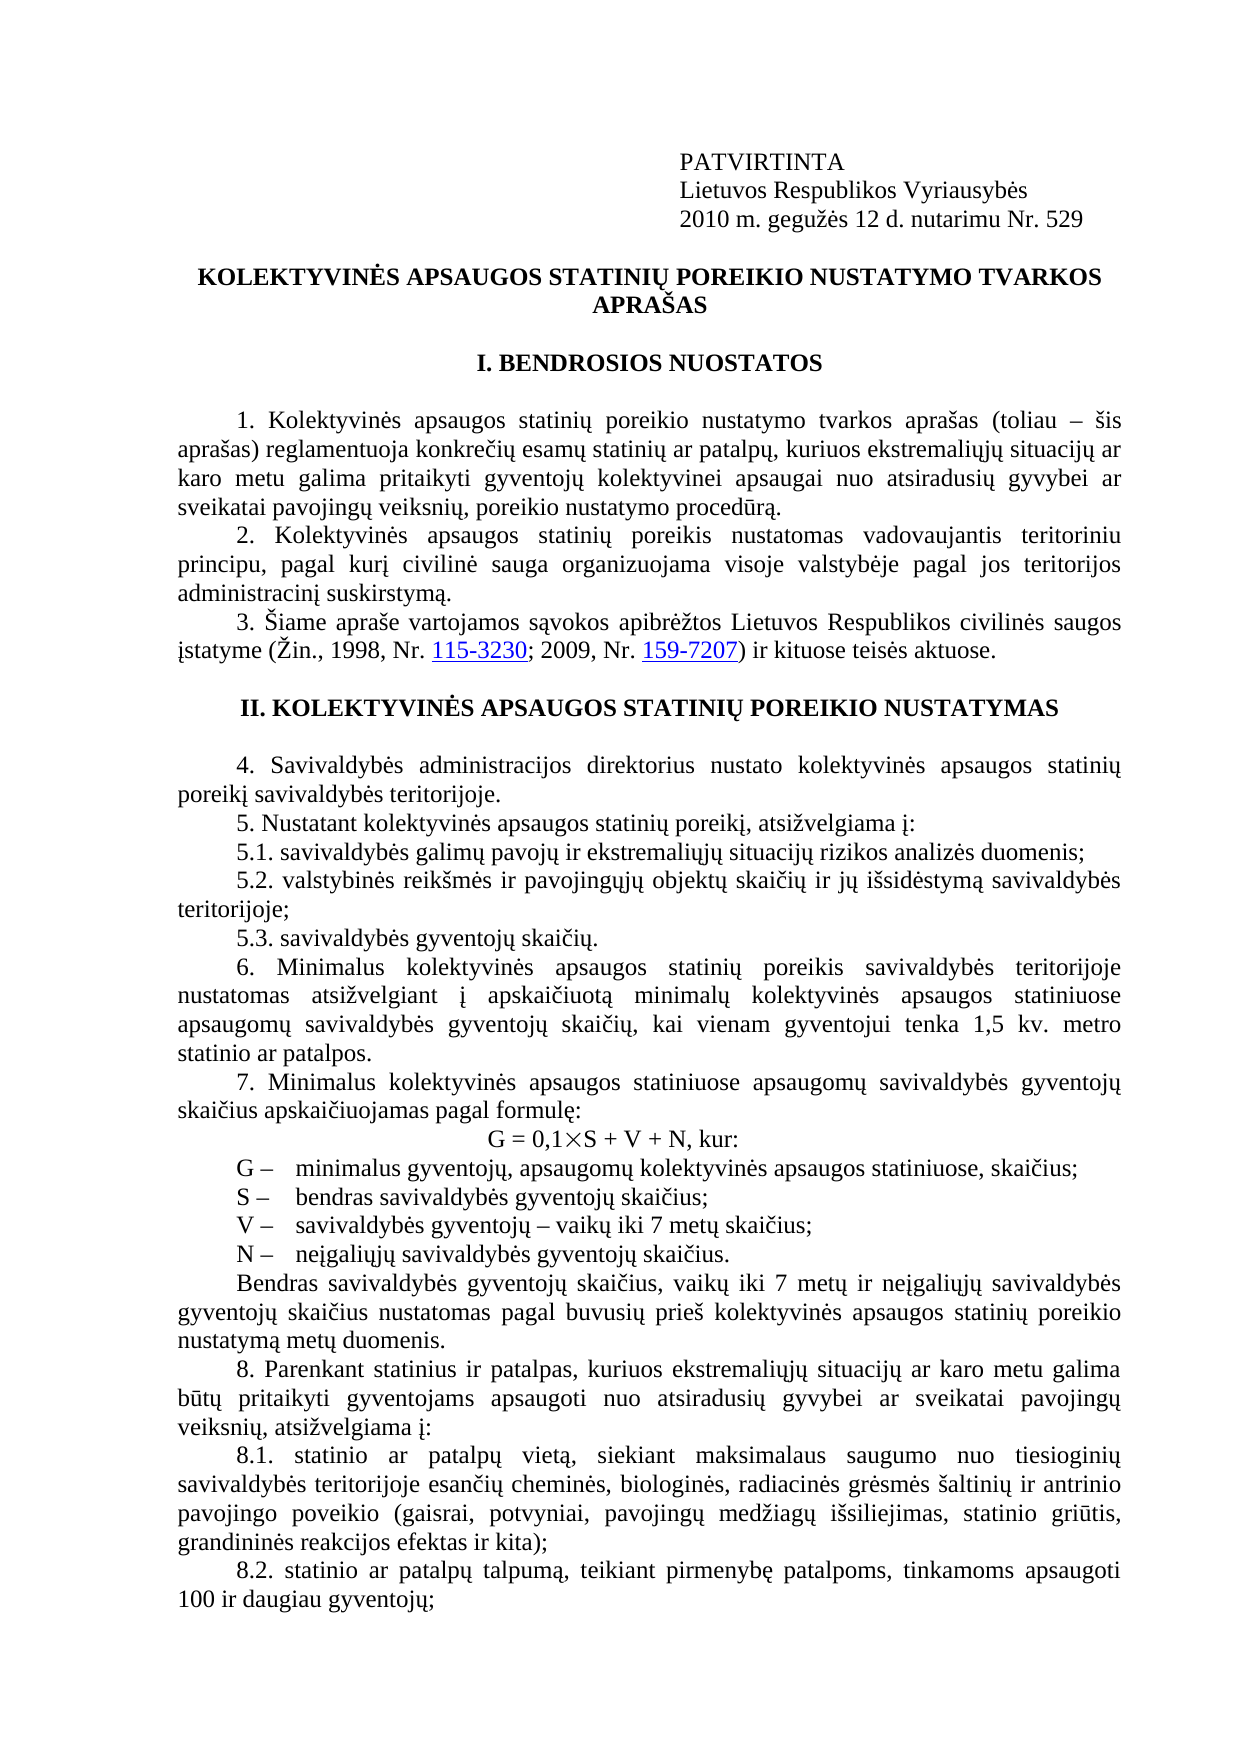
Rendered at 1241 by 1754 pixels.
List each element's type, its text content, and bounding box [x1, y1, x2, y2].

text II. kolektyvinės apsaugos statinių poreikio nustatymas [177, 693, 1122, 722]
text V – savivaldybės gyventojų – vaikų iki 7 metų skaičius; [177, 1211, 1122, 1239]
text 6. Minimalus kolektyvinės apsaugos statinių poreikis savivaldybės teritorijoje nustatomas atsižvelgiant į apskaičiuotą minimalų kolektyvinės apsaugos statiniuose apsaugomų savivaldybės gyventojų skaičių, kai vienam gyventojui tenka 1,5 kv. metro statinio ar patalpos. [177, 952, 1122, 1067]
text 7. Minimalus kolektyvinės apsaugos statiniuose apsaugomų savivaldybės gyventojų skaičius apskaičiuojamas pagal formulę: [177, 1067, 1122, 1124]
text Bendras savivaldybės gyventojų skaičius, vaikų iki 7 metų ir neįgaliųjų savivaldybės gyventojų skaičius nustatomas pagal buvusių prieš kolektyvinės apsaugos statinių poreikio nustatymą metų duomenis. [177, 1268, 1122, 1354]
text 2010 m. gegužės 12 d. nutarimu Nr. 529 [679, 204, 1122, 233]
text I. BENDROSIOS NUOSTATOS [177, 348, 1122, 377]
text S – bendras savivaldybės gyventojų skaičius; [177, 1182, 1122, 1211]
text 8.1. statinio ar patalpų vietą, siekiant maksimalaus saugumo nuo tiesioginių savivaldybės teritorijoje esančių cheminės, biologinės, radiacinės grėsmės šaltinių ir antrinio pavojingo poveikio (gaisrai, potvyniai, pavojingų medžiagų išsiliejimas, statinio griūtis, grandininės reakcijos efektas ir kita); [177, 1441, 1122, 1556]
text 5.3. savivaldybės gyventojų skaičių. [177, 923, 1122, 952]
text 3. Šiame apraše vartojamos sąvokos apibrėžtos Lietuvos Respublikos civilinės saugos įstatyme (Žin., 1998, Nr. 115-3230; 2009, Nr. 159-7207) ir kituose teisės aktuose. [177, 607, 1122, 664]
text G – minimalus gyventojų, apsaugomų kolektyvinės apsaugos statiniuose, skaičius; [177, 1153, 1122, 1182]
text 8.2. statinio ar patalpų talpumą, teikiant pirmenybę patalpoms, tinkamoms apsaugoti 100 ir daugiau gyventojų; [177, 1556, 1122, 1613]
text G = 0,1S + V + N, kur: [177, 1124, 1122, 1153]
text 5. Nustatant kolektyvinės apsaugos statinių poreikį, atsižvelgiama į: [177, 808, 1122, 837]
text 1. Kolektyvinės apsaugos statinių poreikio nustatymo tvarkos aprašas (toliau – šis aprašas) reglamentuoja konkrečių esamų statinių ar patalpų, kuriuos ekstremaliųjų situacijų ar karo metu galima pritaikyti gyventojų kolektyvinei apsaugai nuo atsiradusių gyvybei ar sveikatai pavojingų veiksnių, poreikio nustatymo procedūrą. [177, 406, 1122, 521]
text kolektyvinės apsaugos statinių poreikio nustatymo tvarkos aprašas [177, 262, 1122, 319]
text 4. Savivaldybės administracijos direktorius nustato kolektyvinės apsaugos statinių poreikį savivaldybės teritorijoje. [177, 751, 1122, 808]
text 8. Parenkant statinius ir patalpas, kuriuos ekstremaliųjų situacijų ar karo metu galima būtų pritaikyti gyventojams apsaugoti nuo atsiradusių gyvybei ar sveikatai pavojingų veiksnių, atsižvelgiama į: [177, 1354, 1122, 1441]
text 2. Kolektyvinės apsaugos statinių poreikis nustatomas vadovaujantis teritoriniu principu, pagal kurį civilinė sauga organizuojama visoje valstybėje pagal jos teritorijos administracinį suskirstymą. [177, 521, 1122, 607]
text 5.2. valstybinės reikšmės ir pavojingųjų objektų skaičių ir jų išsidėstymą savivaldybės teritorijoje; [177, 866, 1122, 923]
text 5.1. savivaldybės galimų pavojų ir ekstremaliųjų situacijų rizikos analizės duomenis; [177, 837, 1122, 866]
text N – neįgaliųjų savivaldybės gyventojų skaičius. [177, 1239, 1122, 1268]
text Patvirtinta [679, 147, 1122, 176]
text Lietuvos Respublikos Vyriausybės [679, 176, 1122, 204]
